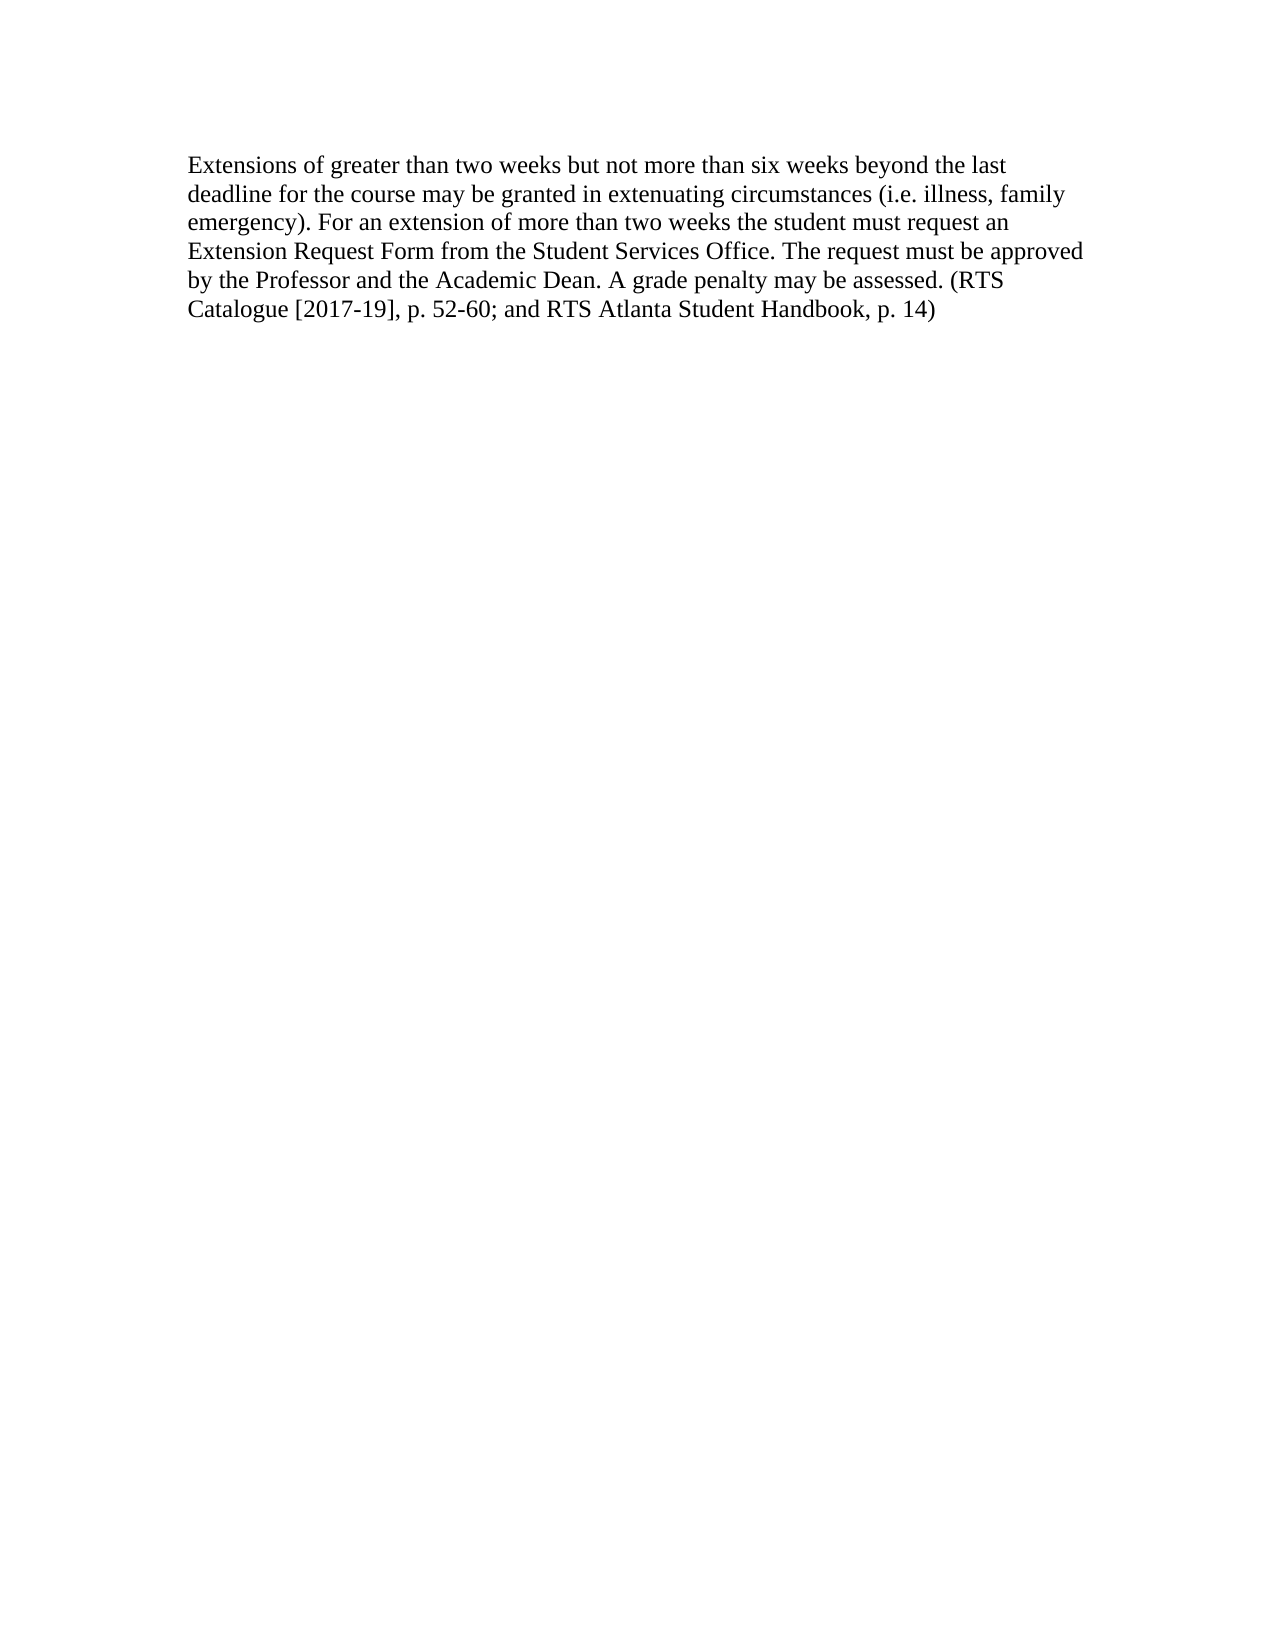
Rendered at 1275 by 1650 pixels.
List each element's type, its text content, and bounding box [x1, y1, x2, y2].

text Extensions of greater than two weeks but not more than six weeks beyond the last deadline for the course may be granted in extenuating circumstances (i.e. illness, family emergency). For an extension of more than two weeks the student must request an Extension Request Form from the Student Services Office. The request must be approved by the Professor and the Academic Dean. A grade penalty may be assessed. (RTS Catalogue [2017-19], p. 52-60; and RTS Atlanta Student Handbook, p. 14) [187, 150, 1088, 322]
